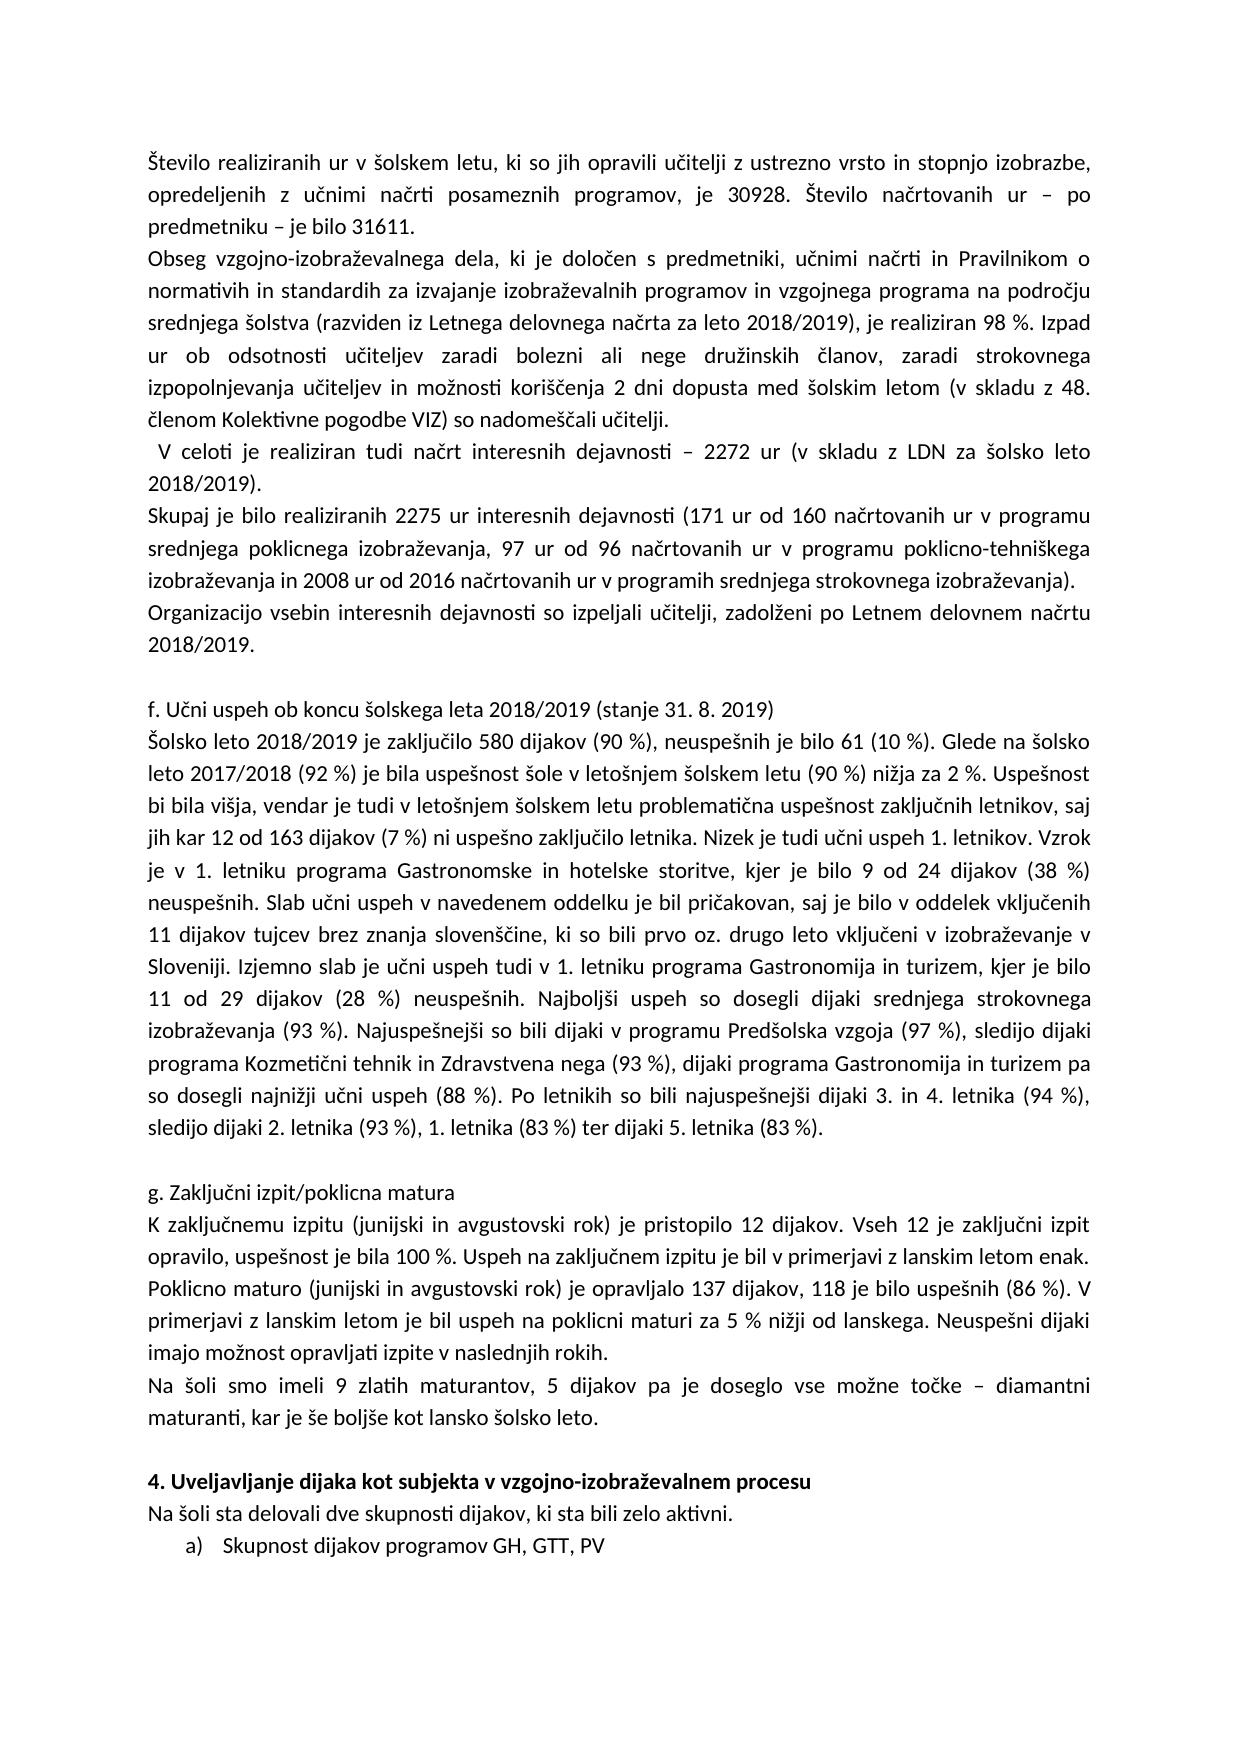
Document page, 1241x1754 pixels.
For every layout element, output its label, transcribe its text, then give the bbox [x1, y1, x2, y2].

text Šolsko leto 2018/2019 je zaključilo 580 dijakov (90 %), neuspešnih je bilo 61 (10 %). Glede na šolsko leto 2017/2018 (92 %) je bila uspešnost šole v letošnjem šolskem letu (90 %) nižja za 2 %. Uspešnost bi bila višja, vendar je tudi v letošnjem šolskem letu problematična uspešnost zaključnih letnikov, saj jih kar 12 od 163 dijakov (7 %) ni uspešno zaključilo letnika. Nizek je tudi učni uspeh 1. letnikov. Vzrok je v 1. letniku programa Gastronomske in hotelske storitve, kjer je bilo 9 od 24 dijakov (38 %) neuspešnih. Slab učni uspeh v navedenem oddelku je bil pričakovan, saj je bilo v oddelek vključenih 11 dijakov tujcev brez znanja slovenščine, ki so bili prvo oz. drugo leto vključeni v izobraževanje v Sloveniji. Izjemno slab je učni uspeh tudi v 1. letniku programa Gastronomija in turizem, kjer je bilo 11 od 29 dijakov (28 %) neuspešnih. Najboljši uspeh so dosegli dijaki srednjega strokovnega izobraževanja (93 %). Najuspešnejši so bili dijaki v programu Predšolska vzgoja (97 %), sledijo dijaki programa Kozmetični tehnik in Zdravstvena nega (93 %), dijaki programa Gastronomija in turizem pa so dosegli najnižji učni uspeh (88 %). Po letnikih so bili najuspešnejši dijaki 3. in 4. letnika (94 %), sledijo dijaki 2. letnika (93 %), 1. letnika (83 %) ter dijaki 5. letnika (83 %). [148, 727, 1093, 1141]
text f. Učni uspeh ob koncu šolskega leta 2018/2019 (stanje 31. 8. 2019) [148, 695, 1093, 723]
text g. Zaključni izpit/poklicna matura [148, 1178, 1093, 1206]
text Število realiziranih ur v šolskem letu, ki so jih opravili učitelji z ustrezno vrsto in stopnjo izobrazbe, opredeljenih z učnimi načrti posameznih programov, je 30928. Število načrtovanih ur – po predmetniku – je bilo 31611. [148, 148, 1093, 240]
list Skupnost dijakov programov GH, GTT, PV [185, 1532, 1093, 1560]
text V celoti je realiziran tudi načrt interesnih dejavnosti – 2272 ur (v skladu z LDN za šolsko leto 2018/2019). [148, 437, 1093, 497]
text Obseg vzgojno-izobraževalnega dela, ki je določen s predmetniki, učnimi načrti in Pravilnikom o normativih in standardih za izvajanje izobraževalnih programov in vzgojnega programa na področju srednjega šolstva (razviden iz Letnega delovnega načrta za leto 2018/2019), je realiziran 98 %. Izpad ur ob odsotnosti učiteljev zaradi bolezni ali nege družinskih članov, zaradi strokovnega izpopolnjevanja učiteljev in možnosti koriščenja 2 dni dopusta med šolskim letom (v skladu z 48. členom Kolektivne pogodbe VIZ) so nadomeščali učitelji. [148, 244, 1093, 433]
text Organizacijo vsebin interesnih dejavnosti so izpeljali učitelji, zadolženi po Letnem delovnem načrtu 2018/2019. [148, 598, 1093, 658]
text Skupaj je bilo realiziranih 2275 ur interesnih dejavnosti (171 ur od 160 načrtovanih ur v programu srednjega poklicnega izobraževanja, 97 ur od 96 načrtovanih ur v programu poklicno-tehniškega izobraževanja in 2008 ur od 2016 načrtovanih ur v programih srednjega strokovnega izobraževanja). [148, 502, 1093, 594]
text 4. Uveljavljanje dijaka kot subjekta v vzgojno-izobraževalnem procesu [148, 1467, 1093, 1495]
text Na šoli sta delovali dve skupnosti dijakov, ki sta bili zelo aktivni. [148, 1499, 1093, 1527]
text Na šoli smo imeli 9 zlatih maturantov, 5 dijakov pa je doseglo vse možne točke – diamantni maturanti, kar je še boljše kot lansko šolsko leto. [148, 1371, 1093, 1431]
text K zaključnemu izpitu (junijski in avgustovski rok) je pristopilo 12 dijakov. Vseh 12 je zaključni izpit opravilo, uspešnost je bila 100 %. Uspeh na zaključnem izpitu je bil v primerjavi z lanskim letom enak. Poklicno maturo (junijski in avgustovski rok) je opravljalo 137 dijakov, 118 je bilo uspešnih (86 %). V primerjavi z lanskim letom je bil uspeh na poklicni maturi za 5 % nižji od lanskega. Neuspešni dijaki imajo možnost opravljati izpite v naslednjih rokih. [148, 1210, 1093, 1367]
